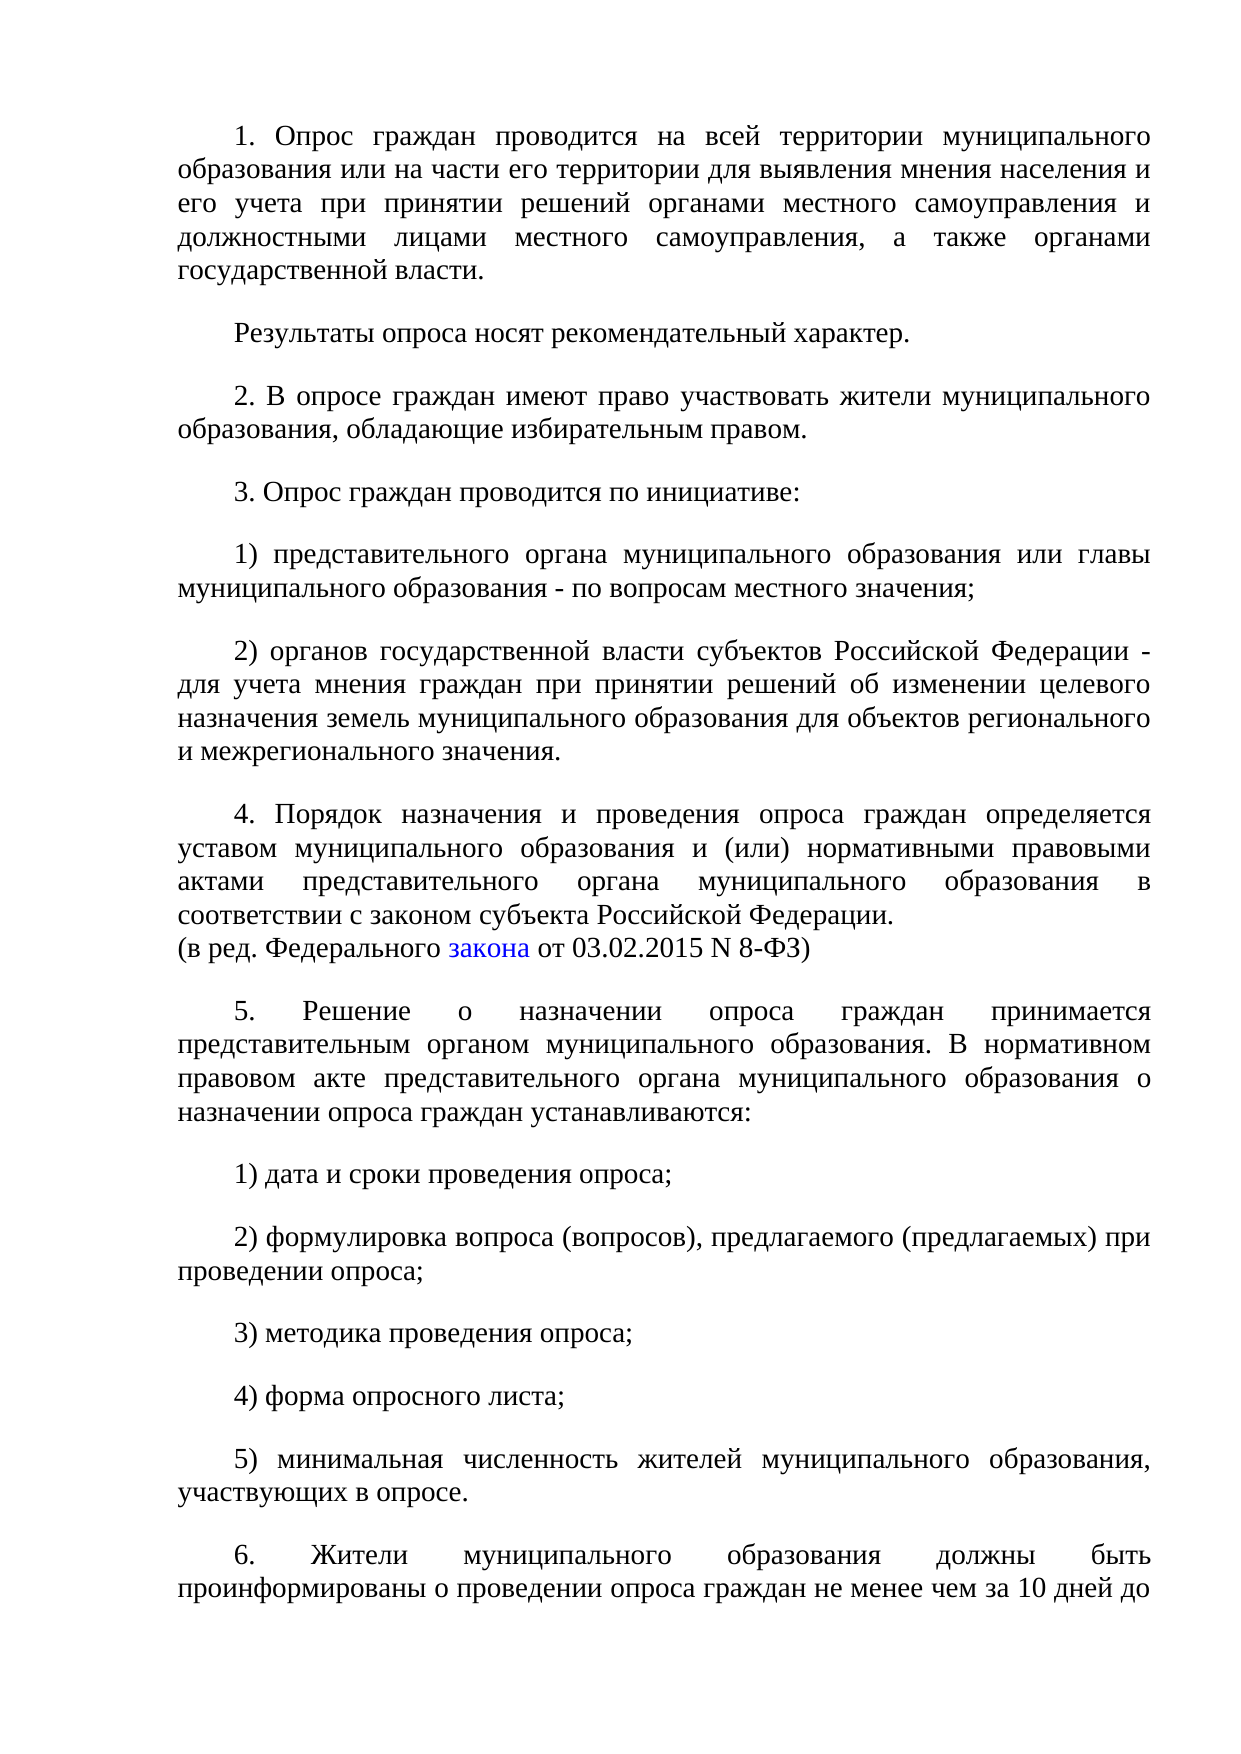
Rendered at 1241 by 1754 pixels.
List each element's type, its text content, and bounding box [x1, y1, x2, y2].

text 4. Порядок назначения и проведения опроса граждан определяется уставом муниципального образования и (или) нормативными правовыми актами представительного органа муниципального образования в соответствии с законом субъекта Российской Федерации. [177, 796, 1152, 930]
text 2) формулировка вопроса (вопросов), предлагаемого (предлагаемых) при проведении опроса; [177, 1219, 1152, 1286]
text Результаты опроса носят рекомендательный характер. [177, 315, 1152, 348]
text 3. Опрос граждан проводится по инициативе: [177, 474, 1152, 507]
text 5) минимальная численность жителей муниципального образования, участвующих в опросе. [177, 1441, 1152, 1508]
text 3) методика проведения опроса; [177, 1315, 1152, 1349]
text 1) представительного органа муниципального образования или главы муниципального образования - по вопросам местного значения; [177, 537, 1152, 604]
text 2) органов государственной власти субъектов Российской Федерации - для учета мнения граждан при принятии решений об изменении целевого назначения земель муниципального образования для объектов регионального и межрегионального значения. [177, 633, 1152, 767]
text 1) дата и сроки проведения опроса; [177, 1156, 1152, 1190]
text 5. Решение о назначении опроса граждан принимается представительным органом муниципального образования. В нормативном правовом акте представительного органа муниципального образования о назначении опроса граждан устанавливаются: [177, 993, 1152, 1127]
text 1. Опрос граждан проводится на всей территории муниципального образования или на части его территории для выявления мнения населения и его учета при принятии решений органами местного самоуправления и должностными лицами местного самоуправления, а также органами государственной власти. [177, 118, 1152, 286]
text 2. В опросе граждан имеют право участвовать жители муниципального образования, обладающие избирательным правом. [177, 378, 1152, 445]
text 4) форма опросного листа; [177, 1378, 1152, 1412]
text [177, 1537, 1152, 1604]
text (в ред. Федерального закона от 03.02.2015 N 8-ФЗ) [177, 930, 1152, 964]
